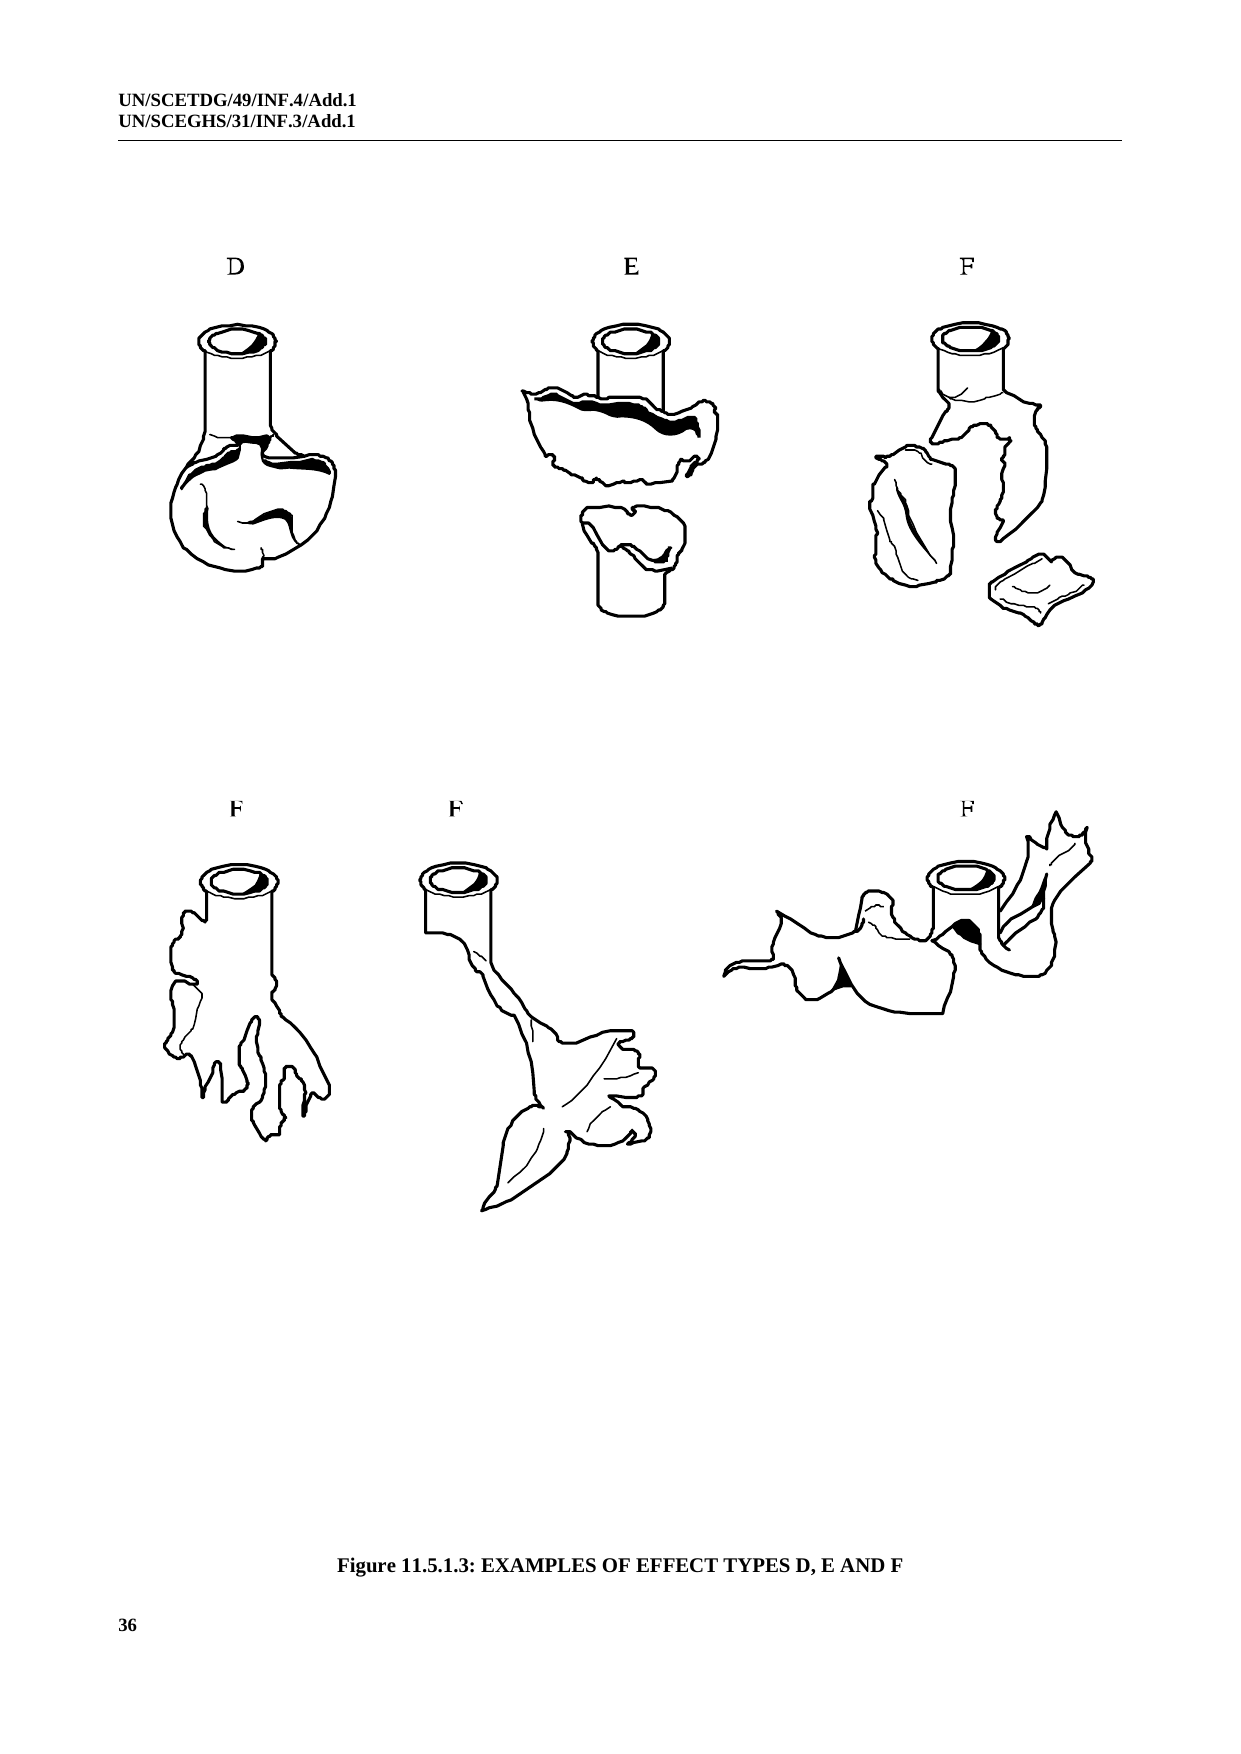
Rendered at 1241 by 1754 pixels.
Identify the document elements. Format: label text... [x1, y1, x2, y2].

text Figure 11.5.1.3: EXAMPLES OF EFFECT TYPES D, E AND F [118, 1552, 1122, 1577]
